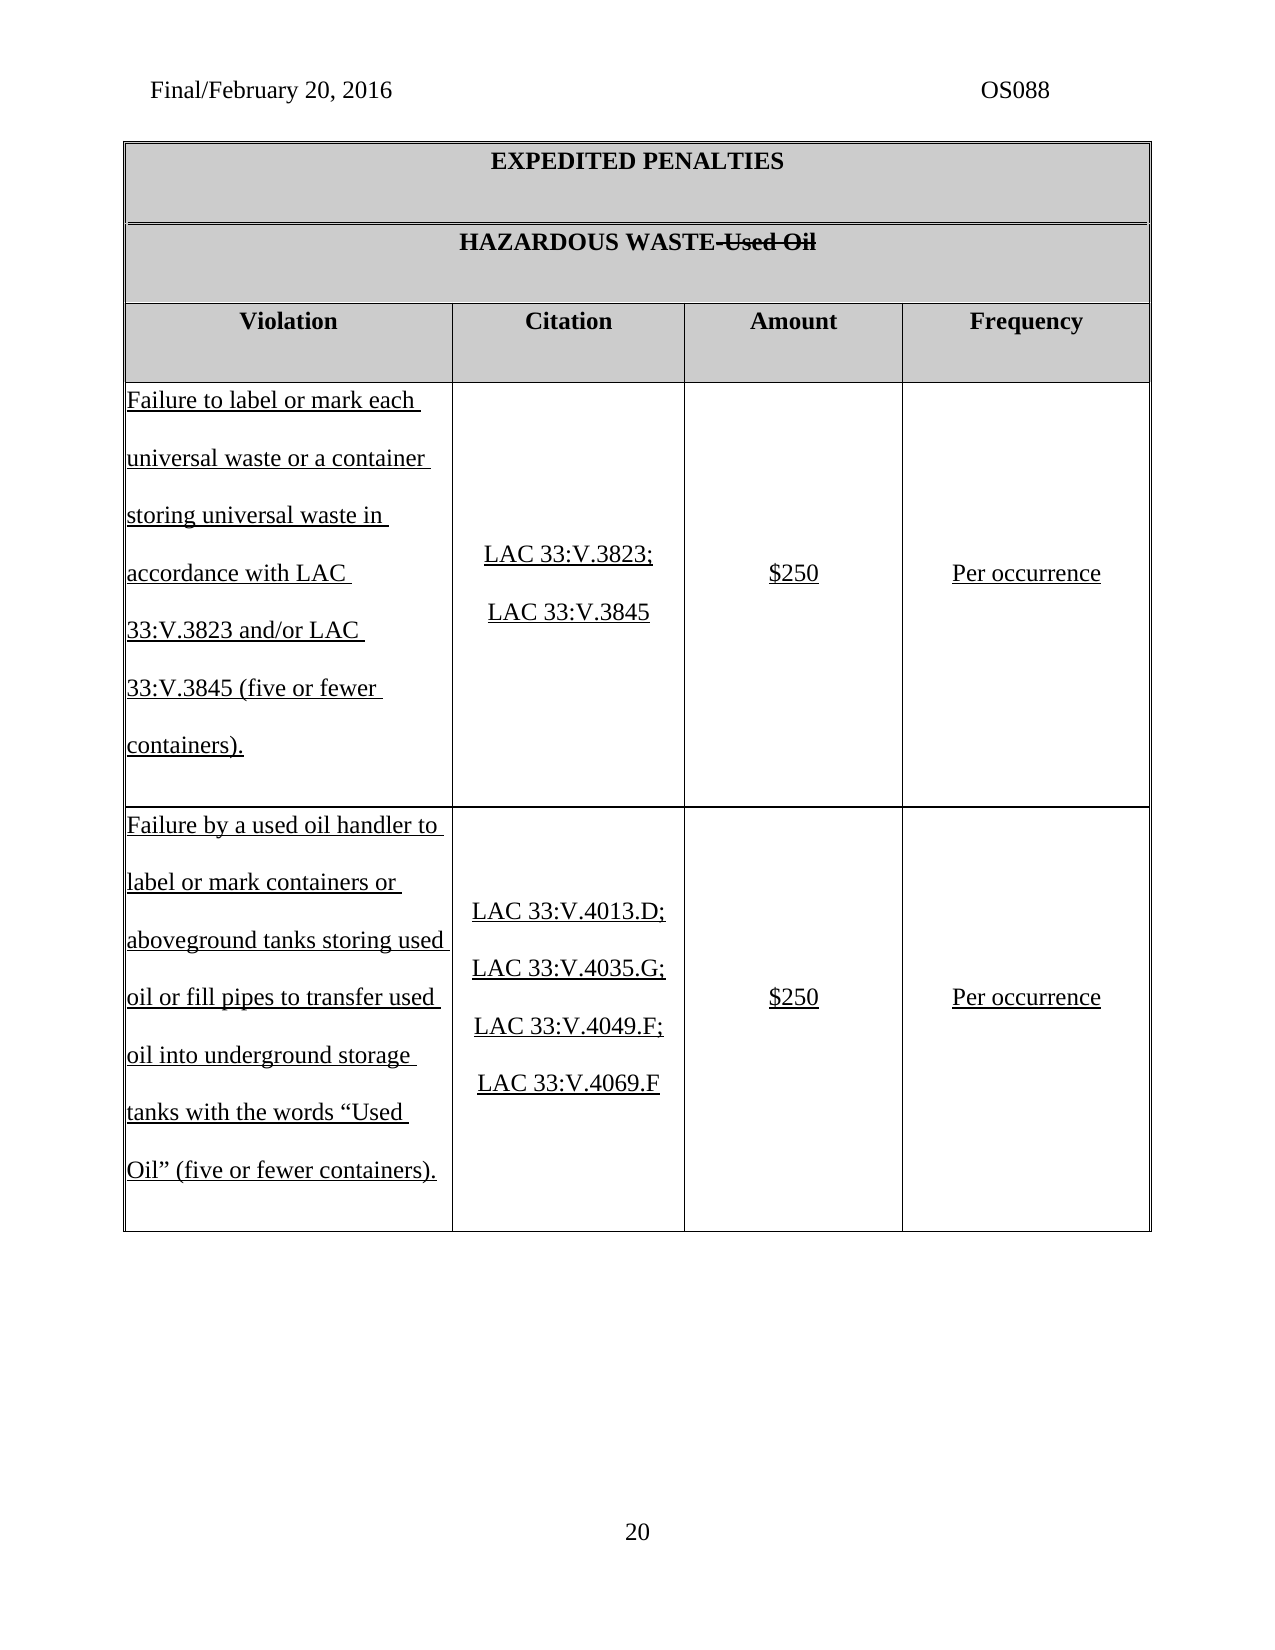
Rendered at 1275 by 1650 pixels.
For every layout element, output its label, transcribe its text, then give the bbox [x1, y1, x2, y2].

table_cell Failure by a used oil handler to label or mark containers or aboveground tanks storing used oil or fill pipes to transfer used oil into underground storage tanks with the words “Used Oil” (five or fewer containers). [126, 808, 452, 1231]
table_cell Amount [685, 304, 902, 382]
table_cell Frequency [903, 304, 1149, 382]
table_cell LAC 33:V.3823; LAC 33:V.3845 [453, 383, 684, 806]
table_cell Citation [453, 304, 684, 382]
table_cell Violation [126, 304, 452, 382]
table_cell HAZARDOUS WASTE-Used Oil [126, 222, 1149, 302]
table_header Expedited Penalties [126, 144, 1149, 222]
table_cell LAC 33:V.4013.D; LAC 33:V.4035.G; LAC 33:V.4049.F; LAC 33:V.4069.F [453, 808, 684, 1231]
table_cell $250 [685, 383, 902, 806]
table_cell Per occurrence [903, 808, 1149, 1231]
table_cell Per occurrence [903, 383, 1149, 806]
table_cell Failure to label or mark each universal waste or a container storing universal waste in accordance with LAC 33:V.3823 and/or LAC 33:V.3845 (five or fewer containers). [126, 383, 452, 806]
table_cell $250 [685, 808, 902, 1231]
